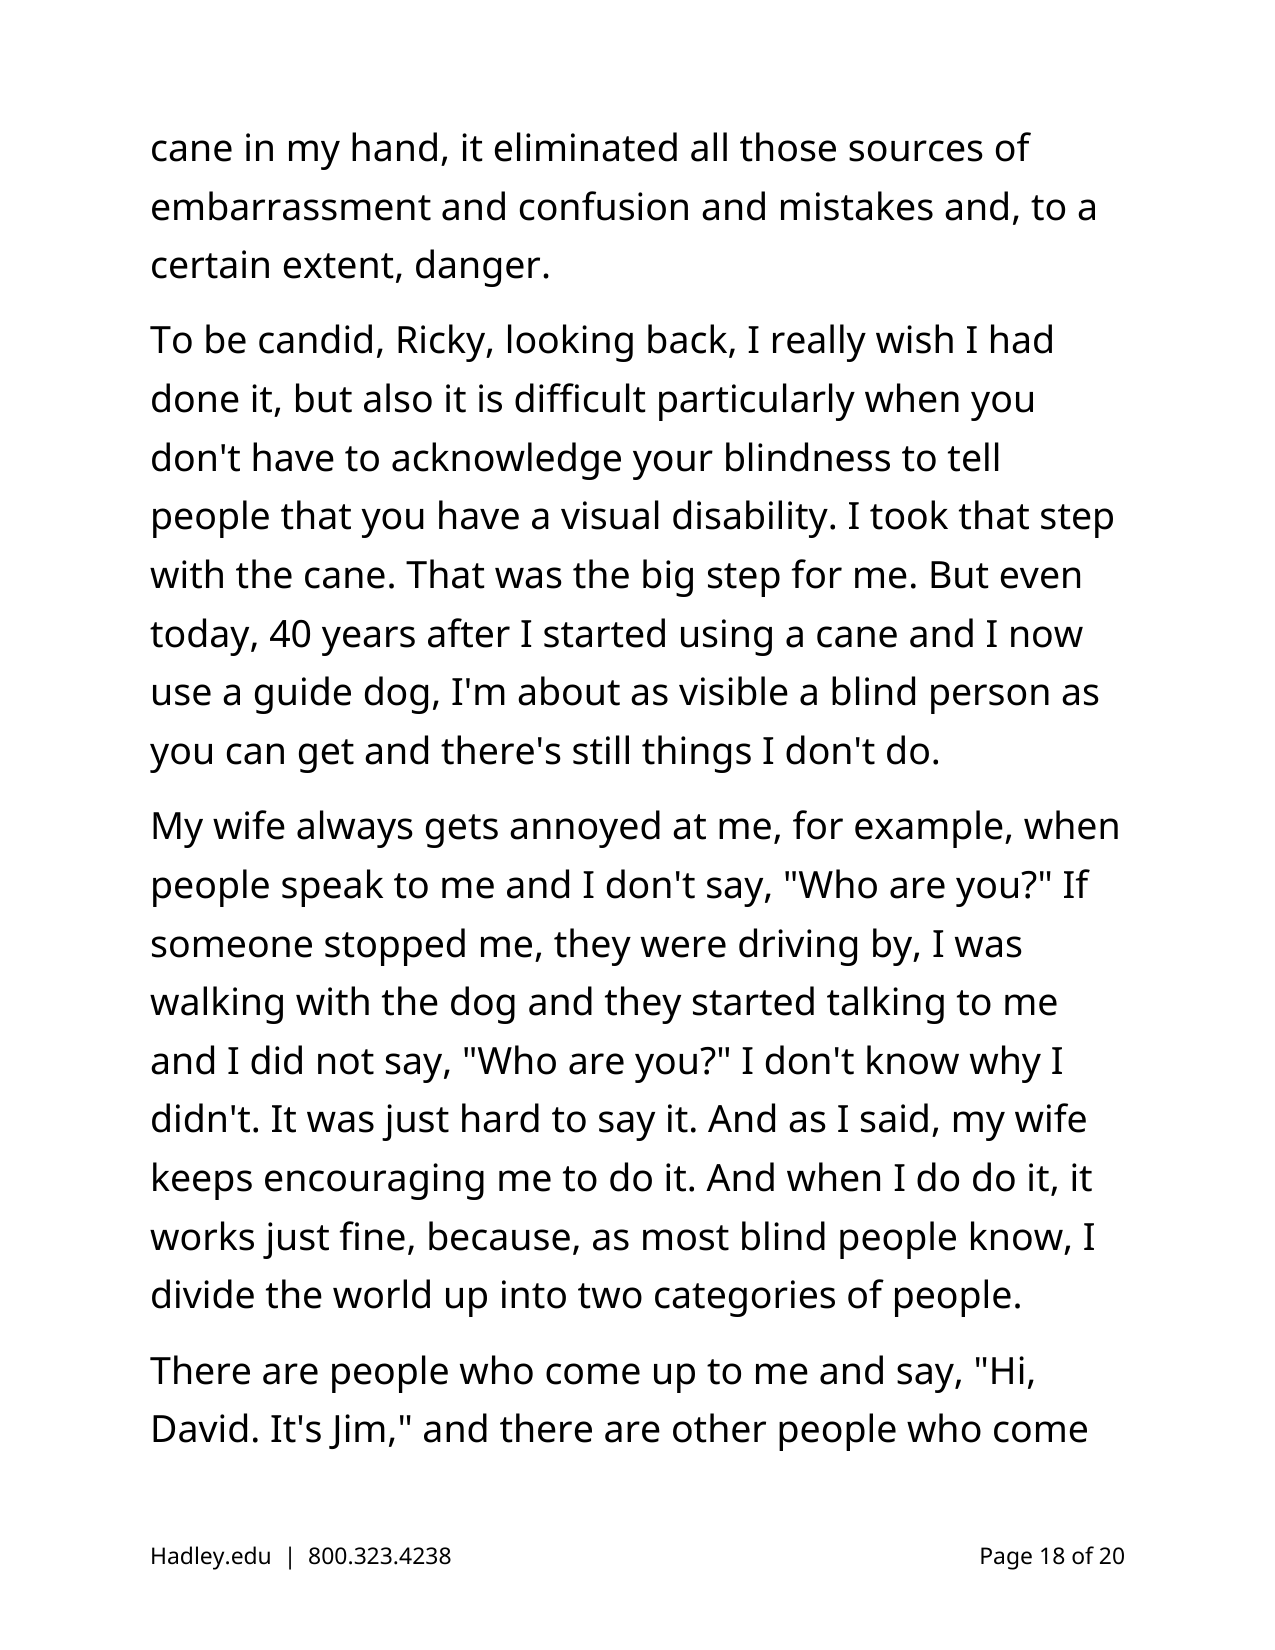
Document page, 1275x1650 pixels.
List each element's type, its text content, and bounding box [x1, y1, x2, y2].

text My wife always gets annoyed at me, for example, when people speak to me and I don't say, "Who are you?" If someone stopped me, they were driving by, I was walking with the dog and they started talking to me and I did not say, "Who are you?" I don't know why I didn't. It was just hard to say it. And as I said, my wife keeps encouraging me to do it. And when I do do it, it works just fine, because, as most blind people know, I divide the world up into two categories of people. [150, 799, 1125, 1320]
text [150, 121, 1125, 289]
text To be candid, Ricky, looking back, I really wish I had done it, but also it is difficult particularly when you don't have to acknowledge your blindness to tell people that you have a visual disability. I took that step with the cane. That was the big step for me. But even today, 40 years after I started using a cane and I now use a guide dog, I'm about as visible a blind person as you can get and there's still things I don't do. [150, 314, 1125, 775]
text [150, 1344, 1125, 1454]
